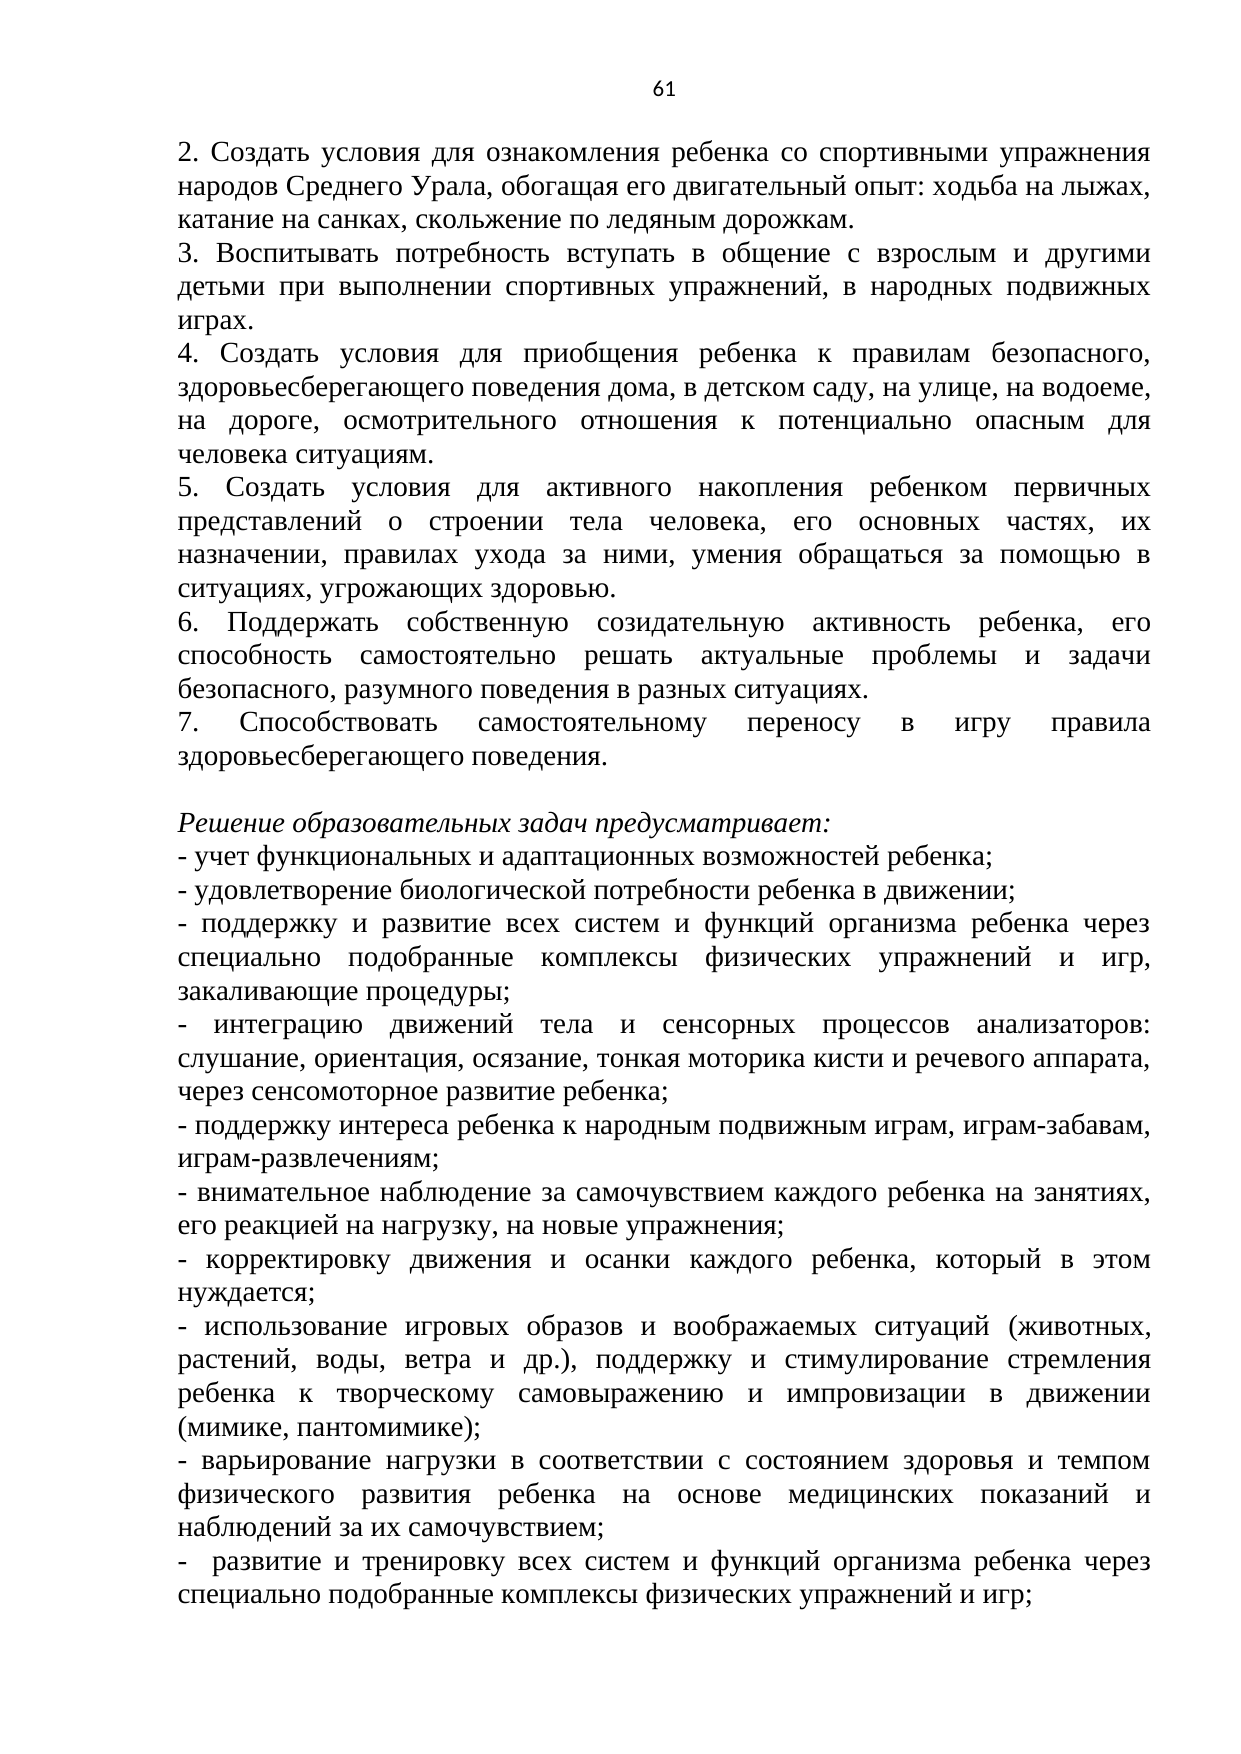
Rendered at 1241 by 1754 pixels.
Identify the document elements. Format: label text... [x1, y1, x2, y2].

text - интеграцию движений тела и сенсорных процессов анализаторов: слушание, ориентация, осязание, тонкая моторика кисти и речевого аппарата, через сенсомоторное развитие ребенка; [177, 1006, 1152, 1107]
text 3. Воспитывать потребность вступать в общение с взрослым и другими детьми при выполнении спортивных упражнений, в народных подвижных играх. [177, 235, 1152, 335]
text 4. Создать условия для приобщения ребенка к правилам безопасного, здоровьесберегающего поведения дома, в детском саду, на улице, на водоеме, на дороге, осмотрительного отношения к потенциально опасным для человека ситуациям. [177, 335, 1152, 469]
text - внимательное наблюдение за самочувствием каждого ребенка на занятиях, его реакцией на нагрузку, на новые упражнения; [177, 1174, 1152, 1241]
text - удовлетворение биологической потребности ребенка в движении; [177, 872, 1152, 906]
text - корректировку движения и осанки каждого ребенка, который в этом нуждается; [177, 1241, 1152, 1308]
text - варьирование нагрузки в соответствии с состоянием здоровья и темпом физического развития ребенка на основе медицинских показаний и наблюдений за их самочувствием; [177, 1442, 1152, 1543]
text 2. Создать условия для ознакомления ребенка со спортивными упражнения народов Среднего Урала, обогащая его двигательный опыт: ходьба на лыжах, катание на санках, скольжение по ледяным дорожкам. [177, 134, 1152, 235]
text - развитие и тренировку всех систем и функций организма ребенка через специально подобранные комплексы физических упражнений и игр; [177, 1543, 1152, 1610]
text 6. Поддержать собственную созидательную активность ребенка, его способность самостоятельно решать актуальные проблемы и задачи безопасного, разумного поведения в разных ситуациях. [177, 604, 1152, 704]
text - поддержку и развитие всех систем и функций организма ребенка через специально подобранные комплексы физических упражнений и игр, закаливающие процедуры; [177, 906, 1152, 1006]
text Решение образовательных задач предусматривает: [177, 805, 1152, 838]
text - учет функциональных и адаптационных возможностей ребенка; [177, 838, 1152, 872]
text 5. Создать условия для активного накопления ребенком первичных представлений о строении тела человека, его основных частях, их назначении, правилах ухода за ними, умения обращаться за помощью в ситуациях, угрожающих здоровью. [177, 469, 1152, 604]
text 7. Способствовать самостоятельному переносу в игру правила здоровьесберегающего поведения. [177, 704, 1152, 771]
text - поддержку интереса ребенка к народным подвижным играм, играм-забавам, играм-развлечениям; [177, 1107, 1152, 1174]
text - использование игровых образов и воображаемых ситуаций (животных, растений, воды, ветра и др.), поддержку и стимулирование стремления ребенка к творческому самовыражению и импровизации в движении (мимике, пантомимике); [177, 1308, 1152, 1442]
